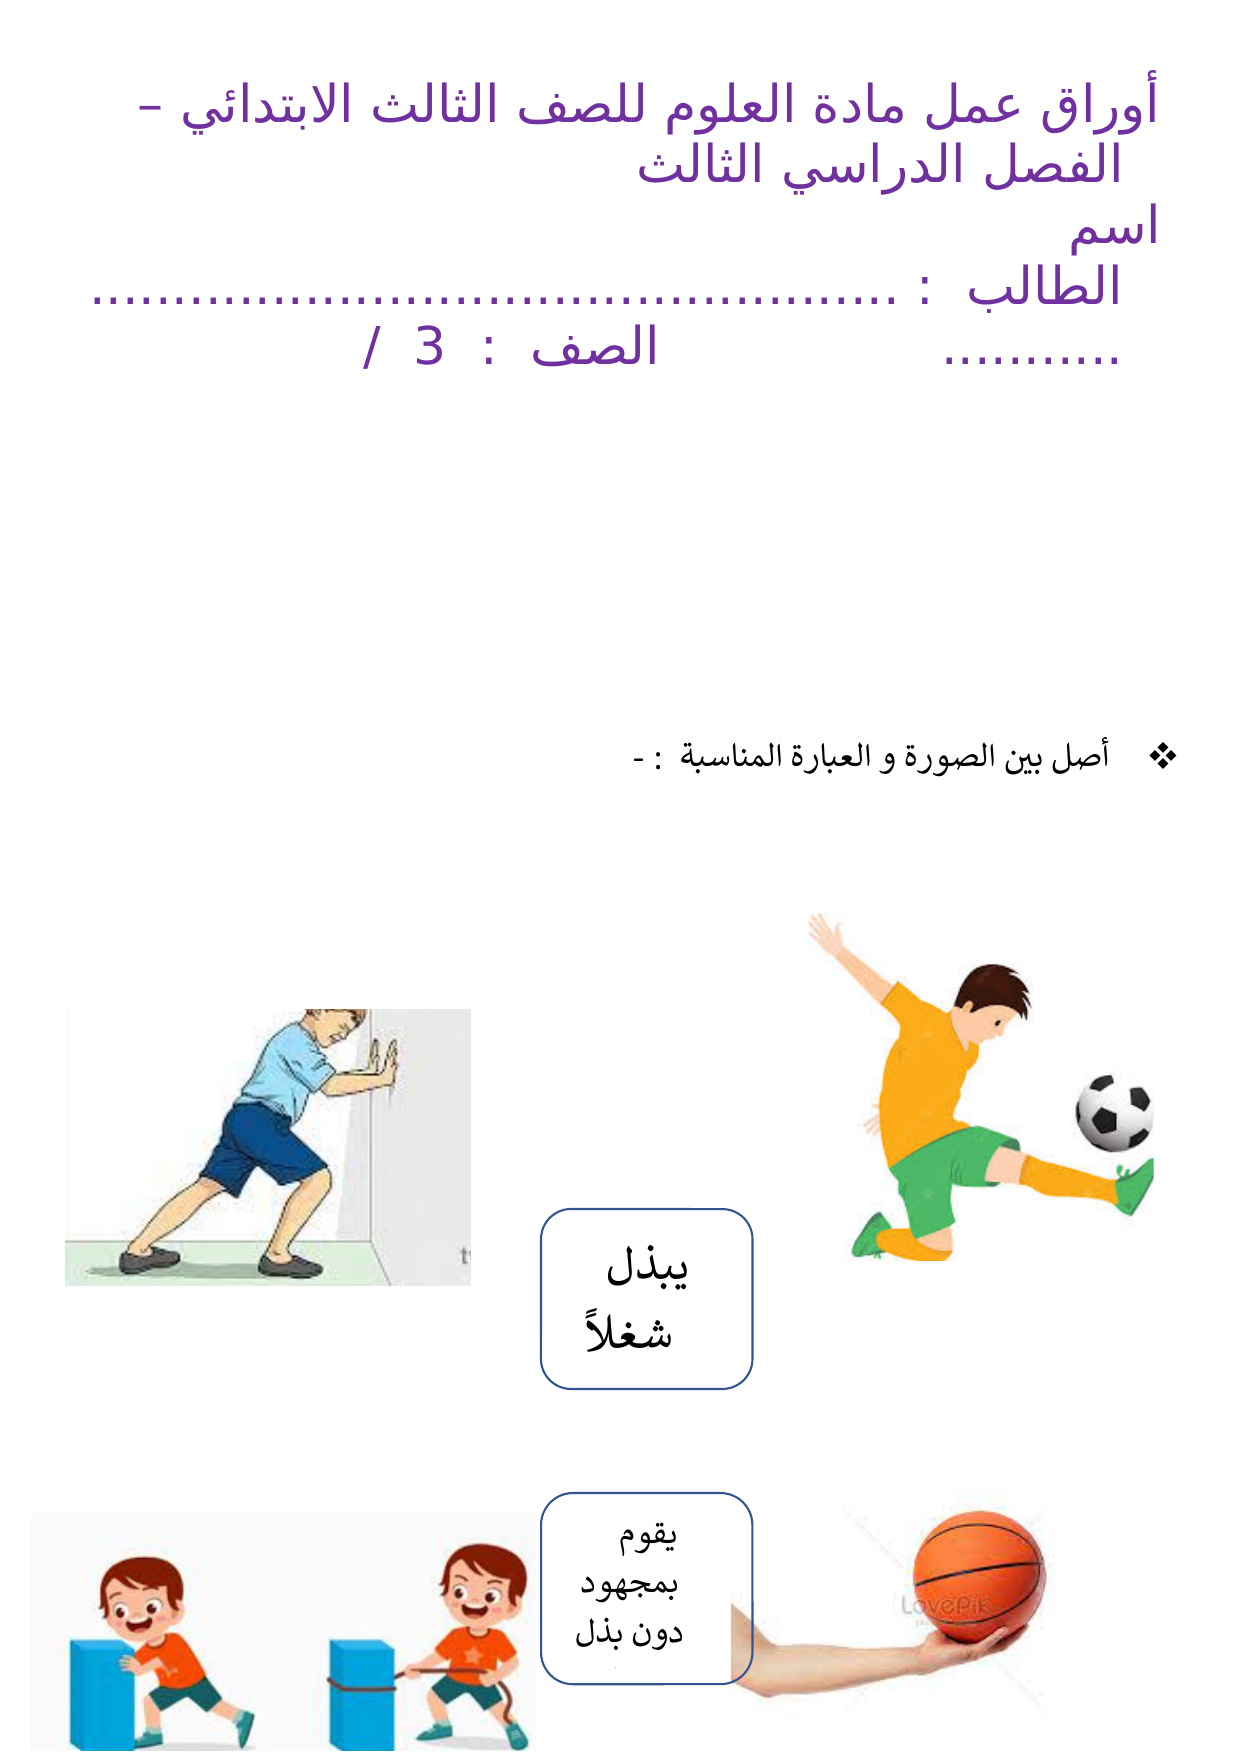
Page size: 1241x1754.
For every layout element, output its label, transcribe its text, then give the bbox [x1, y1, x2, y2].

picture [730, 1496, 751, 1681]
picture [730, 1467, 1156, 1751]
picture [64, 1009, 471, 1286]
list أصل بين الصورة و العبارة المناسبة : - [75, 733, 1146, 779]
picture [30, 1511, 537, 1751]
picture [808, 913, 1154, 1261]
